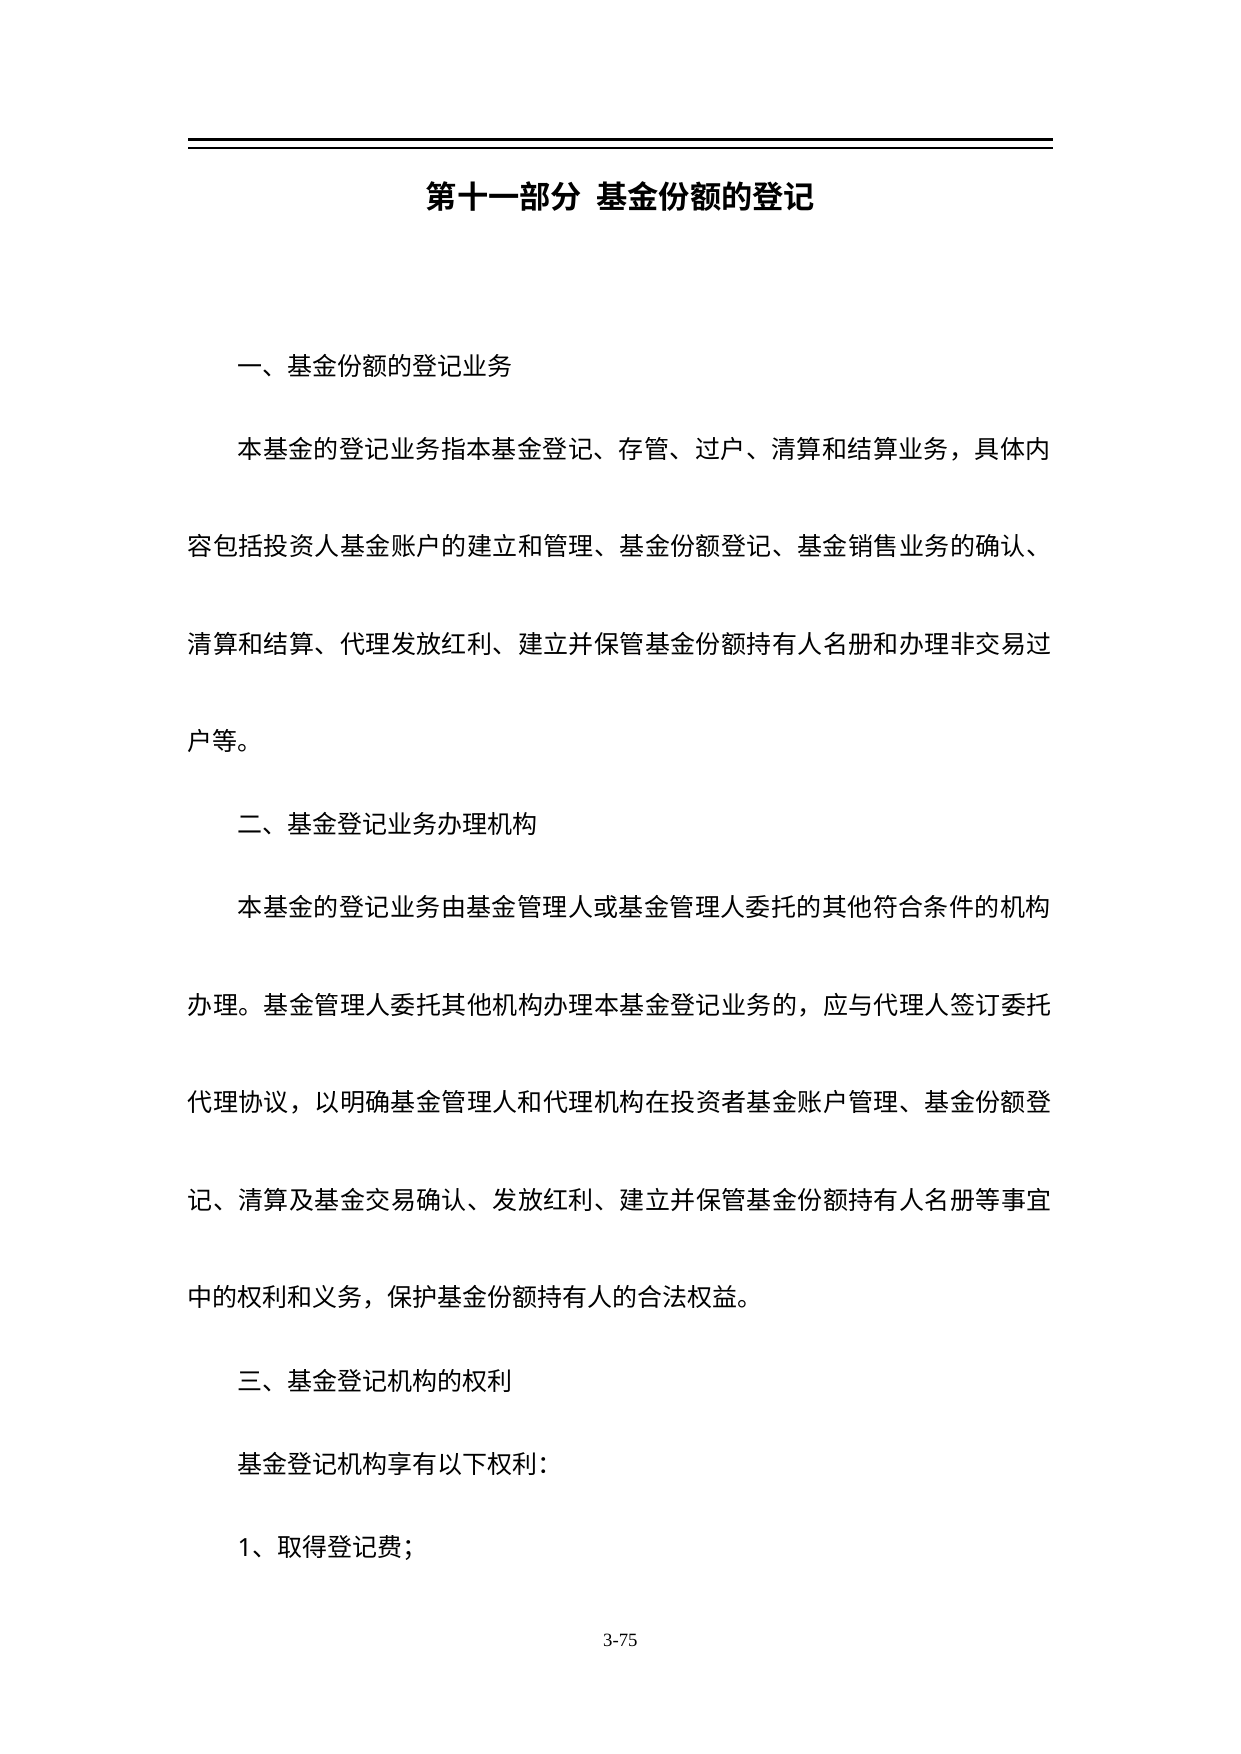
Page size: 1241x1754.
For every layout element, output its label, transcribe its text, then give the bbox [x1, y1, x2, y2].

text 三、基金登记机构的权利 [187, 1347, 1053, 1412]
text 1、取得登记费； [187, 1513, 1053, 1578]
text 二、基金登记业务办理机构 [187, 790, 1053, 855]
text 本基金的登记业务由基金管理人或基金管理人委托的其他符合条件的机构办理。基金管理人委托其他机构办理本基金登记业务的，应与代理人签订委托代理协议，以明确基金管理人和代理机构在投资者基金账户管理、基金份额登记、清算及基金交易确认、发放红利、建立并保管基金份额持有人名册等事宜中的权利和义务，保护基金份额持有人的合法权益。 [187, 873, 1053, 1328]
text 一、基金份额的登记业务 [187, 332, 1053, 397]
text 第十一部分 基金份额的登记 [187, 162, 1053, 227]
text 基金登记机构享有以下权利： [187, 1430, 1053, 1495]
text 本基金的登记业务指本基金登记、存管、过户、清算和结算业务，具体内容包括投资人基金账户的建立和管理、基金份额登记、基金销售业务的确认、清算和结算、代理发放红利、建立并保管基金份额持有人名册和办理非交易过户等。 [187, 415, 1053, 772]
